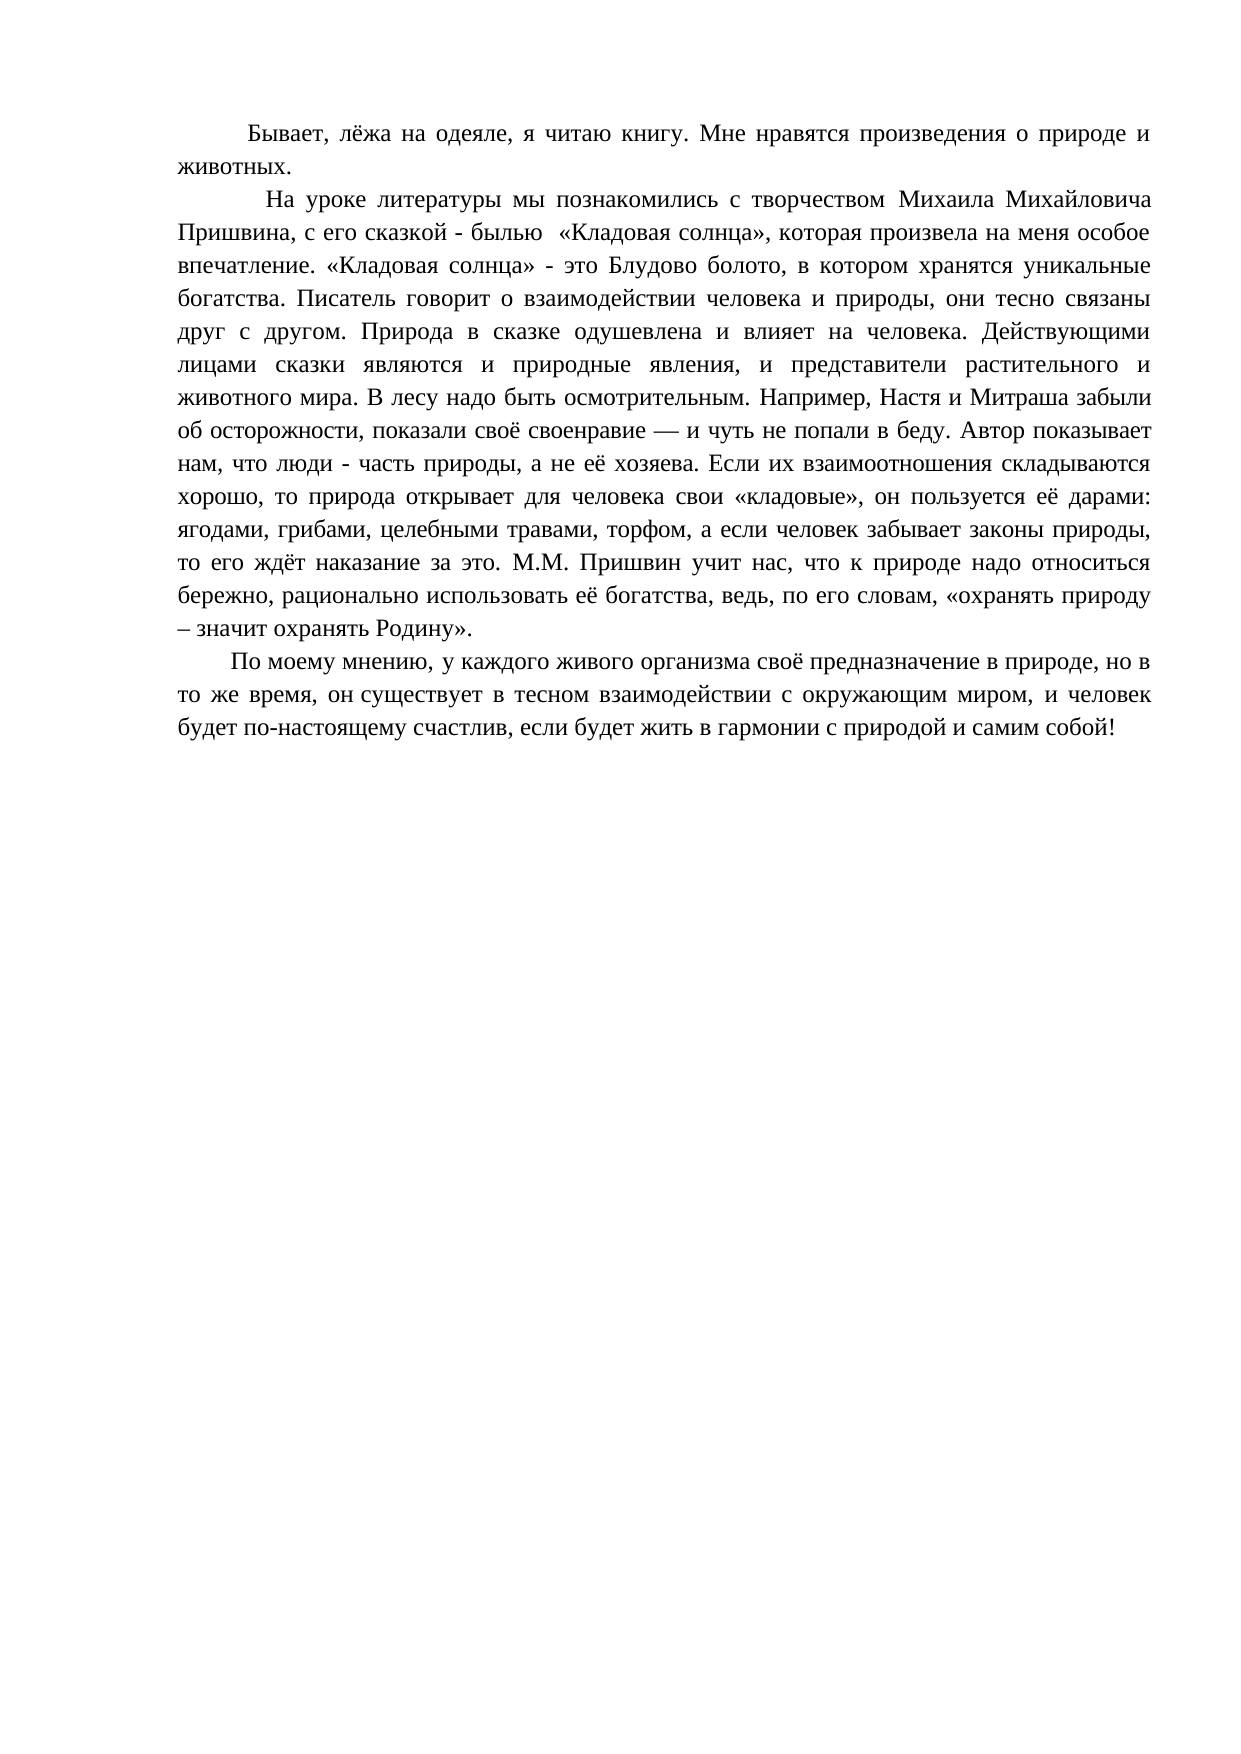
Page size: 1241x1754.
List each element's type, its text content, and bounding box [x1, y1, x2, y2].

text На уроке литературы мы познакомились с творчеством Михаила Михайловича Пришвина, с его сказкой - былью «Кладовая солнца», которая произвела на меня особое впечатление. «Кладовая солнца» - это Блудово болото, в котором хранятся уникальные богатства. Писатель говорит о взаимодействии человека и природы, они тесно связаны друг с другом. Природа в сказке одушевлена и влияет на человека. Действующими лицами сказки являются и природные явления, и представители растительного и животного мира. В лесу надо быть осмотрительным. Например, Настя и Митраша забыли об осторожности, показали своё своенравие — и чуть не попали в беду. Автор показывает нам, что люди - часть природы, а не её хозяева. Если их взаимоотношения складываются хорошо, то природа открывает для человека свои «кладовые», он пользуется её дарами: ягодами, грибами, целебными травами, торфом, а если человек забывает законы природы, то его ждёт наказание за это. М.М. Пришвин учит нас, что к природе надо относиться бережно, рационально использовать её богатства, ведь, по его словам, «охранять природу – значит охранять Родину». [177, 184, 1152, 448]
text Бывает, лёжа на одеяле, я читаю книгу. Мне нравятся произведения о природе и животных. [177, 118, 1152, 180]
text На уроке литературы мы познакомились с творчеством Михаила Михайловича Пришвина, с его сказкой - былью «Кладовая солнца», которая произвела на меня особое впечатление. «Кладовая солнца» - это Блудово болото, в котором хранятся уникальные богатства. Писатель говорит о взаимодействии человека и природы, они тесно связаны друг с другом. Природа в сказке одушевлена и влияет на человека. Действующими лицами сказки являются и природные явления, и представители растительного и животного мира. В лесу надо быть осмотрительным. Например, Настя и Митраша забыли об осторожности, показали своё своенравие — и чуть не попали в беду. Автор показывает нам, что люди - часть природы, а не её хозяева. Если их взаимоотношения складываются хорошо, то природа открывает для человека свои «кладовые», он пользуется её дарами: ягодами, грибами, целебными травами, торфом, а если человек забывает законы природы, то его ждёт наказание за это. М.М. Пришвин учит нас, что к природе надо относиться бережно, рационально использовать её богатства, ведь, по его словам, «охранять природу – значит охранять Родину». [177, 543, 1152, 642]
text По моему мнению, у каждого живого организма своё предназначение в природе, но в то же время, он существует в тесном взаимодействии с окружающим миром, и человек будет по-настоящему счастлив, если будет жить в гармонии с природой и самим собой! [177, 646, 1152, 741]
